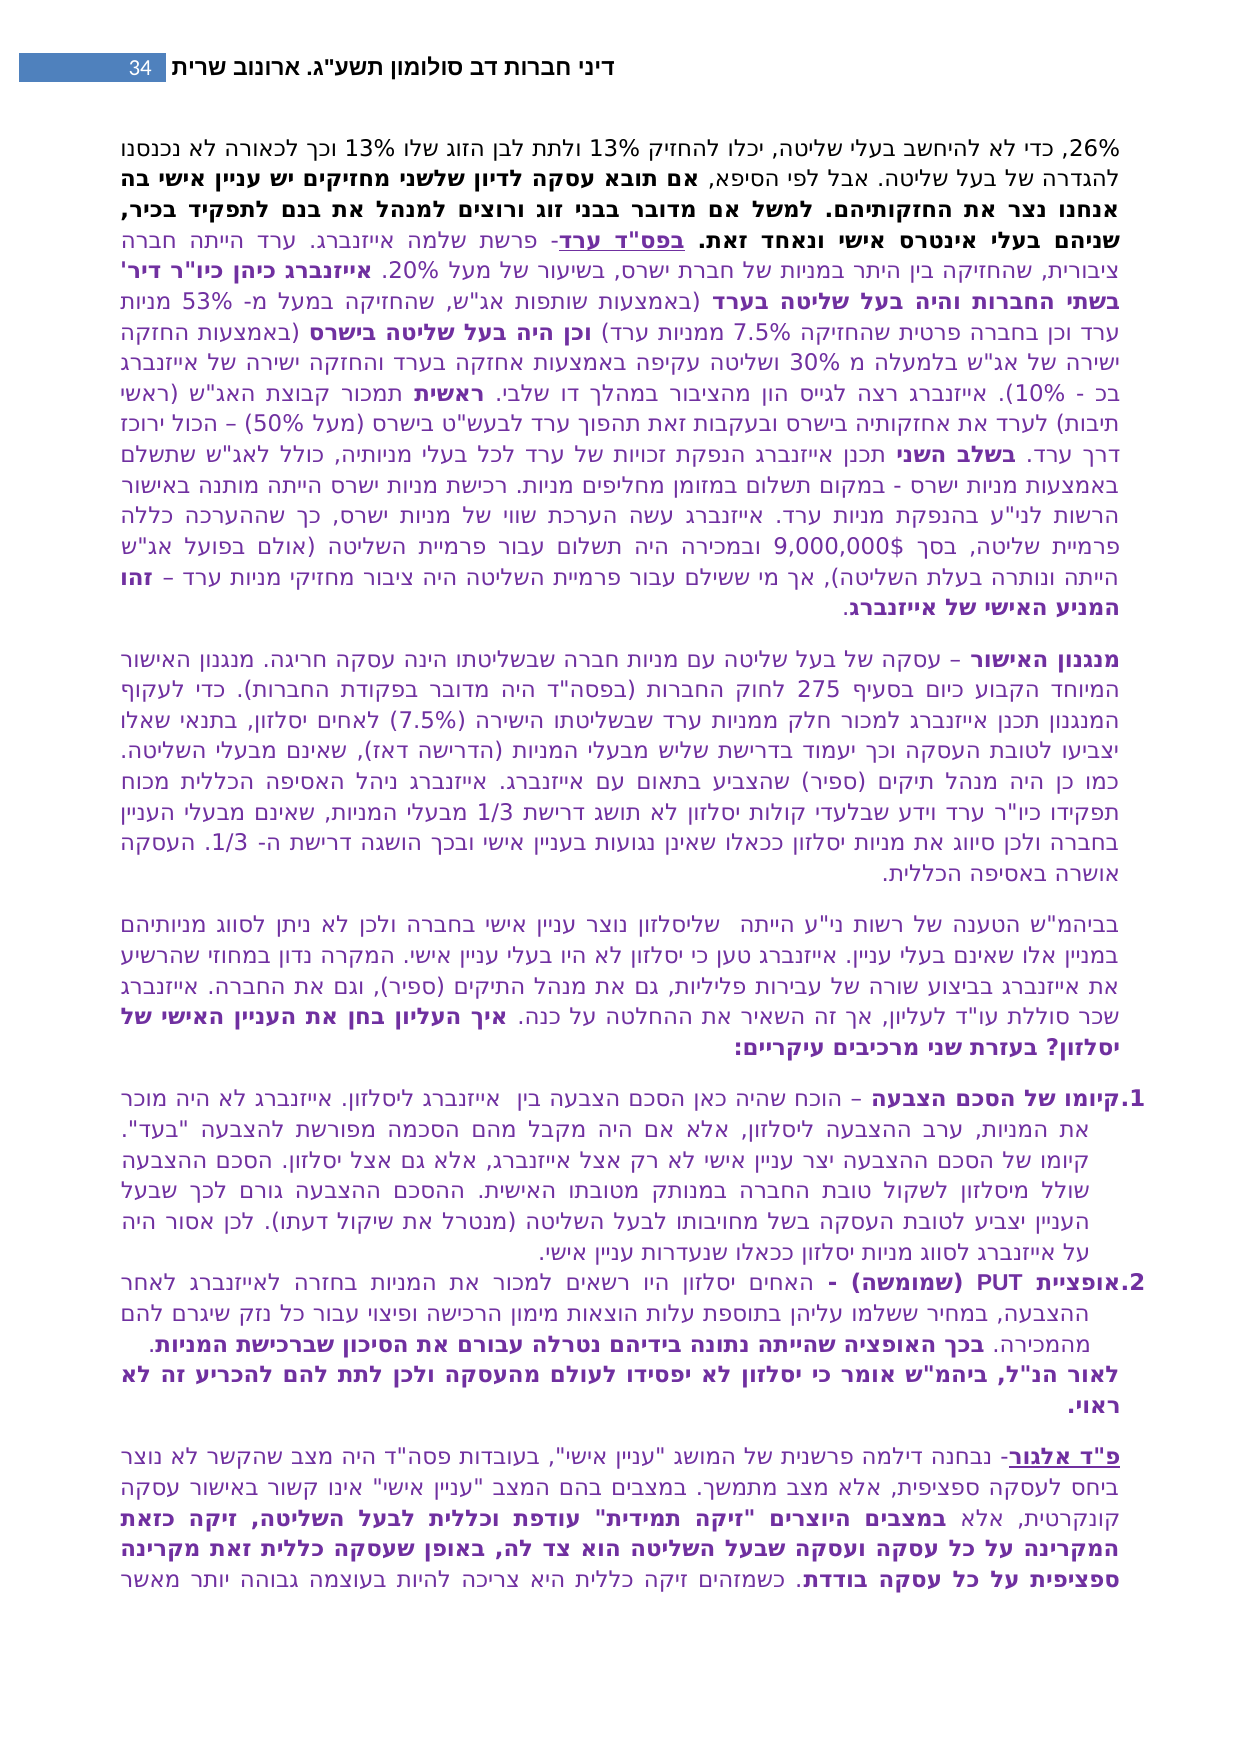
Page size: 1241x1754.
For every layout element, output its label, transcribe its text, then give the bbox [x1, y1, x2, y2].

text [120, 1443, 1120, 1593]
list אופציית PUT (שמומשה) - האחים יסלזון היו רשאים למכור את המניות בחזרה לאייזנברג לאחר ההצבעה, במחיר ששלמו עליהן בתוספת עלות הוצאות מימון הרכישה ופיצוי עבור כל נזק שיגרם להם מהמכירה. בכך האופציה שהייתה נתונה בידיהם נטרלה עבורם את הסיכון שברכישת המניות. [120, 1269, 1120, 1357]
text לאור הנ"ל, ביהמ"ש אומר כי יסלזון לא יפסידו לעולם מהעסקה ולכן לתת להם להכריע זה לא ראוי. [120, 1361, 1120, 1419]
text בביהמ"ש הטענה של רשות ני"ע הייתה שליסלזון נוצר עניין אישי בחברה ולכן לא ניתן לסווג מניותיהם במניין אלו שאינם בעלי עניין. אייזנברג טען כי יסלזון לא היו בעלי עניין אישי. המקרה נדון במחוזי שהרשיע את אייזנברג בביצוע שורה של עבירות פליליות, גם את מנהל התיקים (ספיר), וגם את החברה. אייזנברג שכר סוללת עו"ד לעליון, אך זה השאיר את ההחלטה על כנה. איך העליון בחן את העניין האישי של יסלזון? בעזרת שני מרכיבים עיקריים: [120, 912, 1120, 1061]
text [120, 135, 1120, 621]
list קיומו של הסכם הצבעה – הוכח שהיה כאן הסכם הצבעה בין אייזנברג ליסלזון. אייזנברג לא היה מוכר את המניות, ערב ההצבעה ליסלזון, אלא אם היה מקבל מהם הסכמה מפורשת להצבעה "בעד". קיומו של הסכם ההצבעה יצר עניין אישי לא רק אצל אייזנברג, אלא גם אצל יסלזון. הסכם ההצבעה שולל מיסלזון לשקול טובת החברה במנותק מטובתו האישית. ההסכם ההצבעה גורם לכך שבעל העניין יצביע לטובת העסקה בשל מחויבותו לבעל השליטה (מנטרל את שיקול דעתו). לכן אסור היה על אייזנברג לסווג מניות יסלזון ככאלו שנעדרות עניין אישי. [120, 1086, 1120, 1265]
text מנגנון האישור – עסקה של בעל שליטה עם מניות חברה שבשליטתו הינה עסקה חריגה. מנגנון האישור המיוחד הקבוע כיום בסעיף 275 לחוק החברות (בפסה"ד היה מדובר בפקודת החברות). כדי לעקוף המנגנון תכנן אייזנברג למכור חלק ממניות ערד שבשליטתו הישירה (7.5%) לאחים יסלזון, בתנאי שאלו יצביעו לטובת העסקה וכך יעמוד בדרישת שליש מבעלי המניות (הדרישה דאז), שאינם מבעלי השליטה. כמו כן היה מנהל תיקים (ספיר) שהצביע בתאום עם אייזנברג. אייזנברג ניהל האסיפה הכללית מכוח תפקידו כיו"ר ערד וידע שבלעדי קולות יסלזון לא תושג דרישת 1/3 מבעלי המניות, שאינם מבעלי העניין בחברה ולכן סיווג את מניות יסלזון ככאלו שאינן נגועות בעניין אישי ובכך הושגה דרישת ה- 1/3. העסקה אושרה באסיפה הכללית. [120, 646, 1120, 887]
